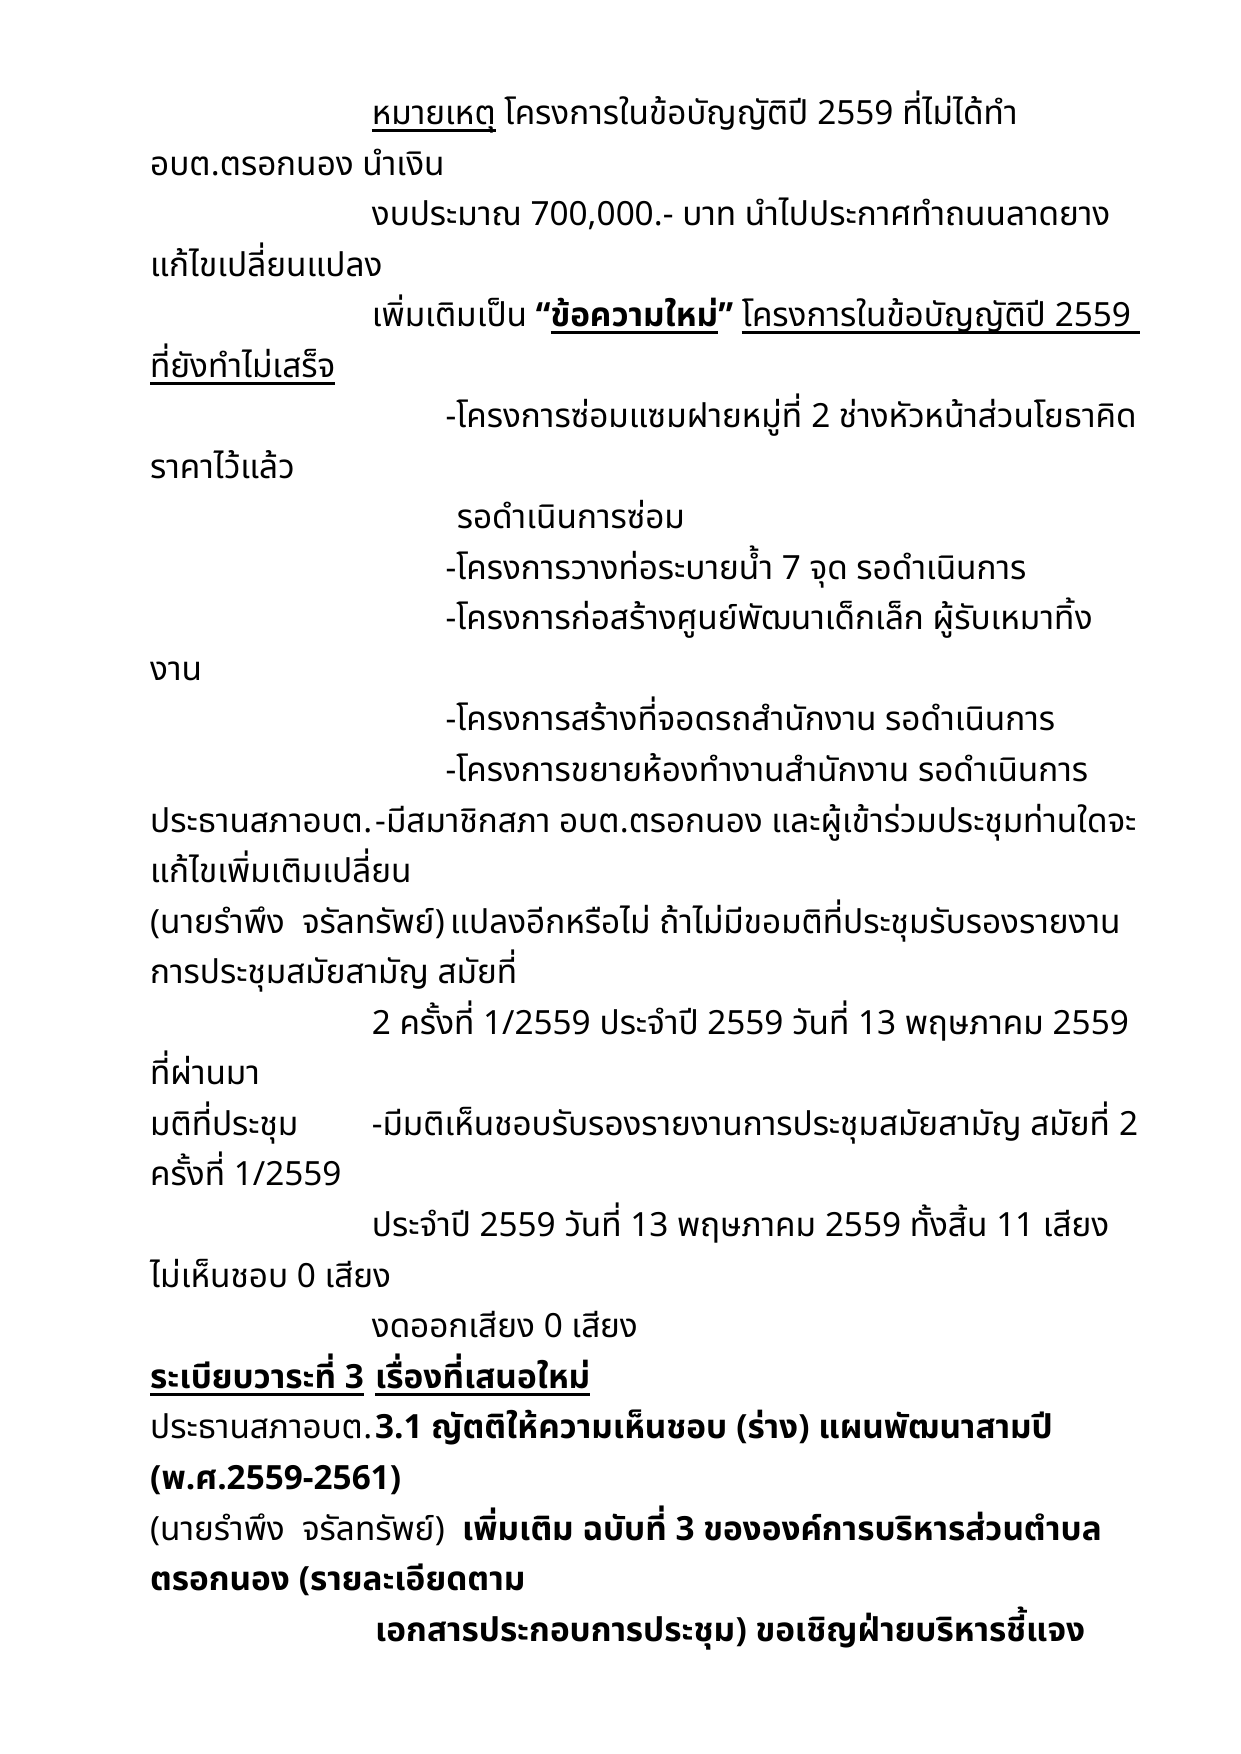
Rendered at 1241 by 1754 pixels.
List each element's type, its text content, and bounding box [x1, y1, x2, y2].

text 2 ครั้งที่ 1/2559 ประจำปี 2559 วันที่ 13 พฤษภาคม 2559 ที่ผ่านมา [150, 998, 1154, 1099]
text -โครงการซ่อมแซมฝายหมู่ที่ 2 ช่างหัวหน้าส่วนโยธาคิดราคาไว้แล้ว [150, 392, 1142, 493]
text ประธานสภาอบต. 3.1 ญัตติให้ความเห็นชอบ (ร่าง) แผนพัฒนาสามปี (พ.ศ.2559-2561) [150, 1403, 1142, 1504]
text เพิ่มเติมเป็น “ข้อความใหม่” โครงการในข้อบัญญัติปี 2559 ที่ยังทำไม่เสร็จ [150, 291, 1142, 392]
text งดออกเสียง 0 เสียง [150, 1302, 1142, 1353]
text ระเบียบวาระที่ 3 เรื่องที่เสนอใหม่ [150, 1353, 1122, 1403]
text งบประมาณ 700,000.- บาท นำไปประกาศทำถนนลาดยาง แก้ไขเปลี่ยนแปลง [150, 190, 1142, 291]
text -โครงการขยายห้องทำงานสำนักงาน รอดำเนินการ [150, 746, 1142, 796]
text (นายรำพึง จรัลทรัพย์) เพิ่มเติม ฉบับที่ 3 ขององค์การบริหารส่วนตำบลตรอกนอง (รายละเอียดตาม [150, 1504, 1142, 1606]
text รอดำเนินการซ่อม [150, 493, 1154, 543]
text -โครงการวางท่อระบายน้ำ 7 จุด รอดำเนินการ [150, 543, 1142, 594]
text ประจำปี 2559 วันที่ 13 พฤษภาคม 2559 ทั้งสิ้น 11 เสียง ไม่เห็นชอบ 0 เสียง [150, 1201, 1142, 1302]
text -โครงการก่อสร้างศูนย์พัฒนาเด็กเล็ก ผู้รับเหมาทิ้งงาน [150, 594, 1142, 695]
text เอกสารประกอบการประชุม) ขอเชิญฝ่ายบริหารชี้แจง [150, 1606, 1142, 1656]
text มติที่ประชุม -มีมติเห็นชอบรับรองรายงานการประชุมสมัยสามัญ สมัยที่ 2 ครั้งที่ 1/2559 [150, 1099, 1142, 1201]
text ประธานสภาอบต. -มีสมาชิกสภา อบต.ตรอกนอง และผู้เข้าร่วมประชุมท่านใดจะแก้ไขเพิ่มเติมเปลี่ยน [150, 796, 1154, 897]
text (นายรำพึง จรัลทรัพย์) แปลงอีกหรือไม่ ถ้าไม่มีขอมติที่ประชุมรับรองรายงานการประชุมสมัยสามัญ สมัยที่ [150, 897, 1154, 998]
text หมายเหตุ โครงการในข้อบัญญัติปี 2559 ที่ไม่ได้ทำ อบต.ตรอกนอง นำเงิน [150, 89, 1142, 190]
text -โครงการสร้างที่จอดรถสำนักงาน รอดำเนินการ [150, 695, 1154, 746]
